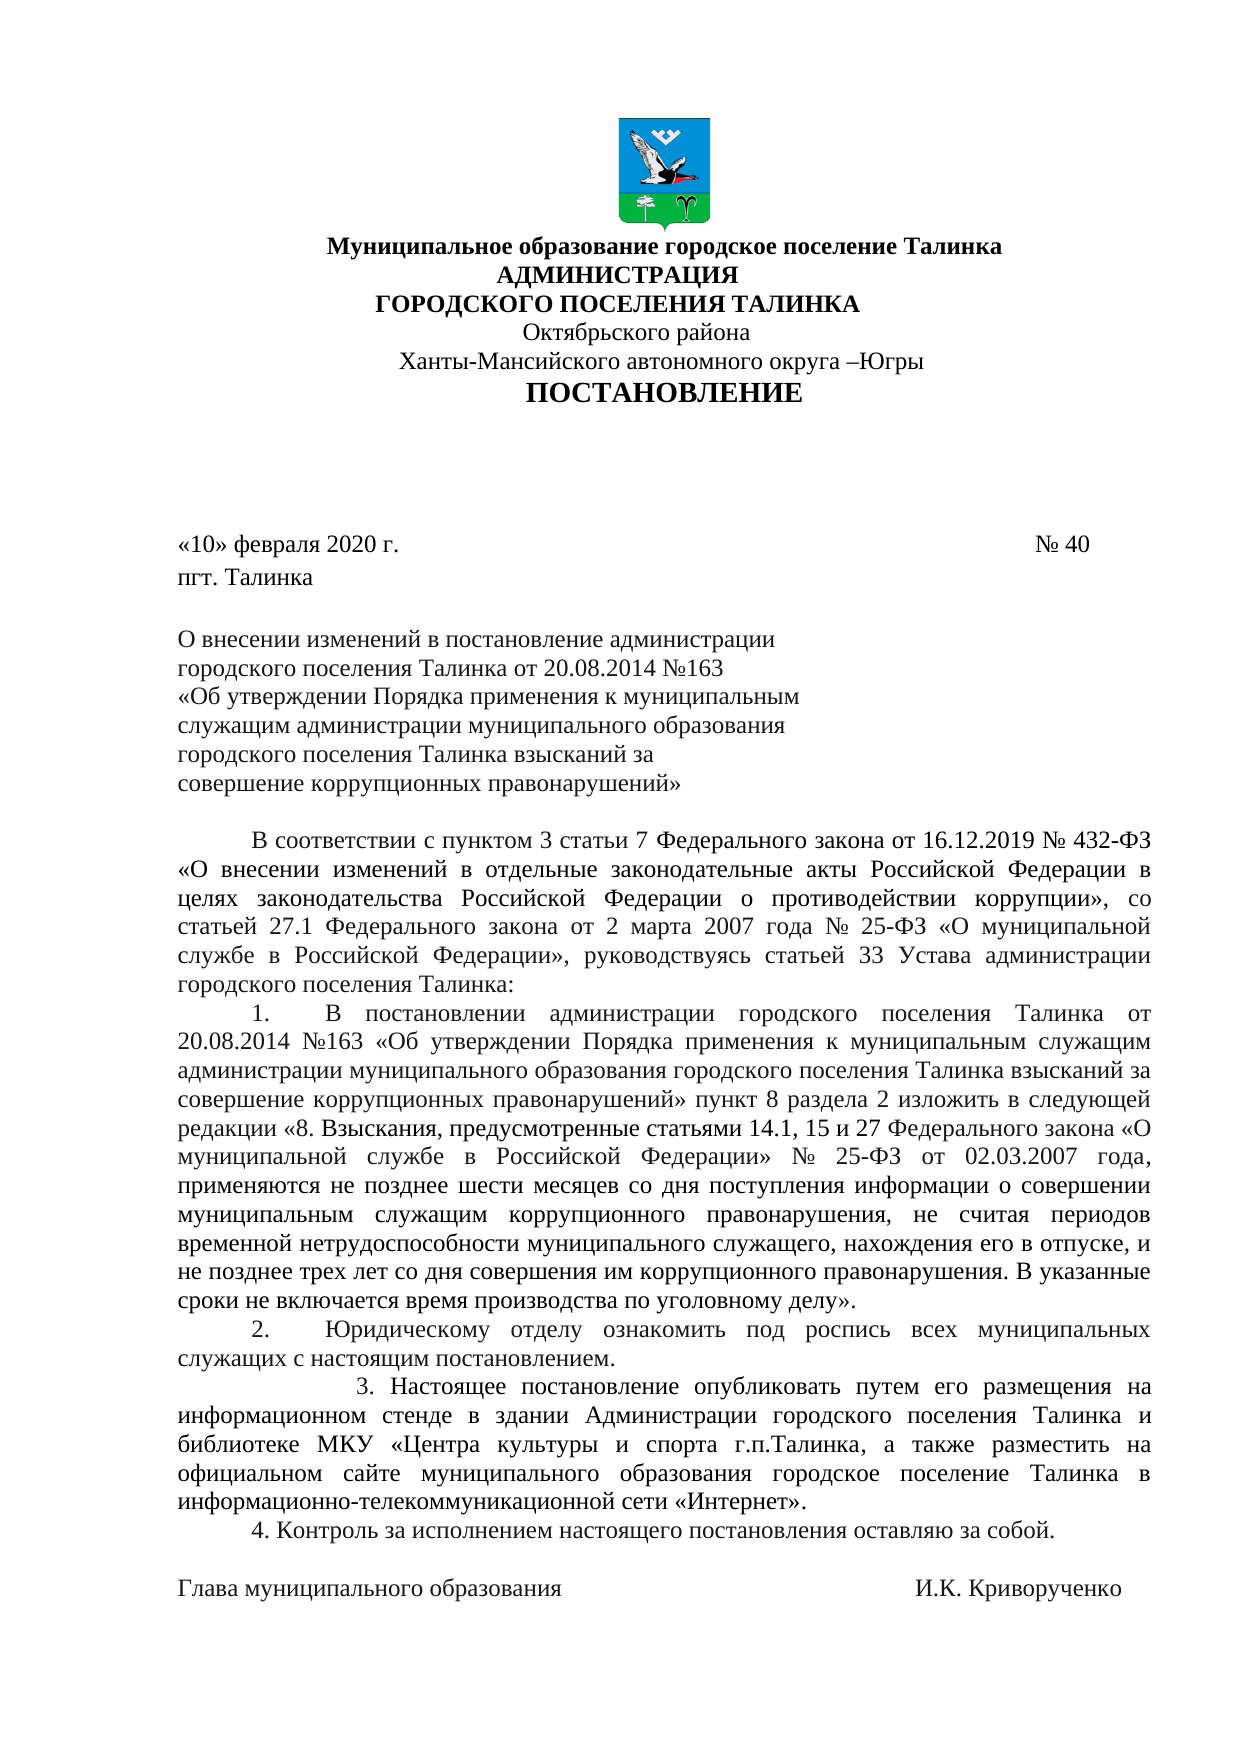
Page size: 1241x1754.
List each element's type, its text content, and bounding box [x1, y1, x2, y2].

text городского поселения Талинка взысканий за [177, 739, 1152, 768]
text 3. Настоящее постановление опубликовать путем его размещения на информационном стенде в здании Администрации городского поселения Талинка и библиотеке МКУ «Центра культуры и спорта г.п.Талинка, а также разместить на официальном сайте муниципального образования городское поселение Талинка в информационно-телекоммуникационной сети «Интернет». [177, 1371, 1152, 1515]
picture [618, 193, 711, 232]
picture [631, 132, 695, 183]
text 4. Контроль за исполнением настоящего постановления оставляю за собой. [177, 1515, 1152, 1544]
text В соответствии с пунктом 3 статьи 7 Федерального закона от 16.12.2019 № 432-ФЗ «О внесении изменений в отдельные законодательные акты Российской Федерации в целях законодательства Российской Федерации о противодействии коррупции», со статьей 27.1 Федерального закона от 2 марта 2007 года № 25-ФЗ «О муниципальной службе в Российской Федерации», руководствуясь статьей 33 Устава администрации городского поселения Талинка: [177, 825, 1152, 998]
text О внесении изменений в постановление администрации [177, 624, 1152, 653]
text Ханты-Мансийского автономного округа –Югры [83, 346, 1152, 375]
list Юридическому отделу ознакомить под роспись всех муниципальных служащих с настоящим постановлением. [177, 1314, 1152, 1371]
text «Об утверждении Порядка применения к муниципальным [177, 681, 1152, 710]
text городского поселения Талинка от 20.08.2014 №163 [177, 653, 1152, 681]
text Муниципальное образование городское поселение Талинка [177, 231, 1152, 260]
text служащим администрации муниципального образования [177, 710, 1152, 739]
text ПОСТАНОВЛЕНИЕ [177, 375, 1152, 408]
text Глава муниципального образования И.К. Криворученко [177, 1573, 1152, 1601]
text Октябрьского района [121, 317, 1152, 346]
list В постановлении администрации городского поселения Талинка от 20.08.2014 №163 «Об утверждении Порядка применения к муниципальным служащим администрации муниципального образования городского поселения Талинка взысканий за совершение коррупционных правонарушений» пункт 8 раздела 2 изложить в следующей редакции «8. Взыскания, предусмотренные статьями 14.1, 15 и 27 Федерального закона «О муниципальной службе в Российской Федерации» № 25-ФЗ от 02.03.2007 года, применяются не позднее шести месяцев со дня поступления информации о совершении муниципальным служащим коррупционного правонарушения, не считая периодов временной нетрудоспособности муниципального служащего, нахождения его в отпуске, и не позднее трех лет со дня совершения им коррупционного правонарушения. В указанные сроки не включается время производства по уголовному делу». [177, 998, 1152, 1314]
text ГОРОДСКОГО ПОСЕЛЕНИЯ ТАЛИНКА [83, 289, 1152, 317]
text совершение коррупционных правонарушений» [177, 768, 1152, 796]
text АДМИНИСТРАЦИЯ [83, 260, 1152, 289]
picture [652, 130, 680, 144]
text пгт. Талинка [83, 562, 1152, 591]
text «10» февраля 2020 г. № 40 [83, 529, 1152, 558]
